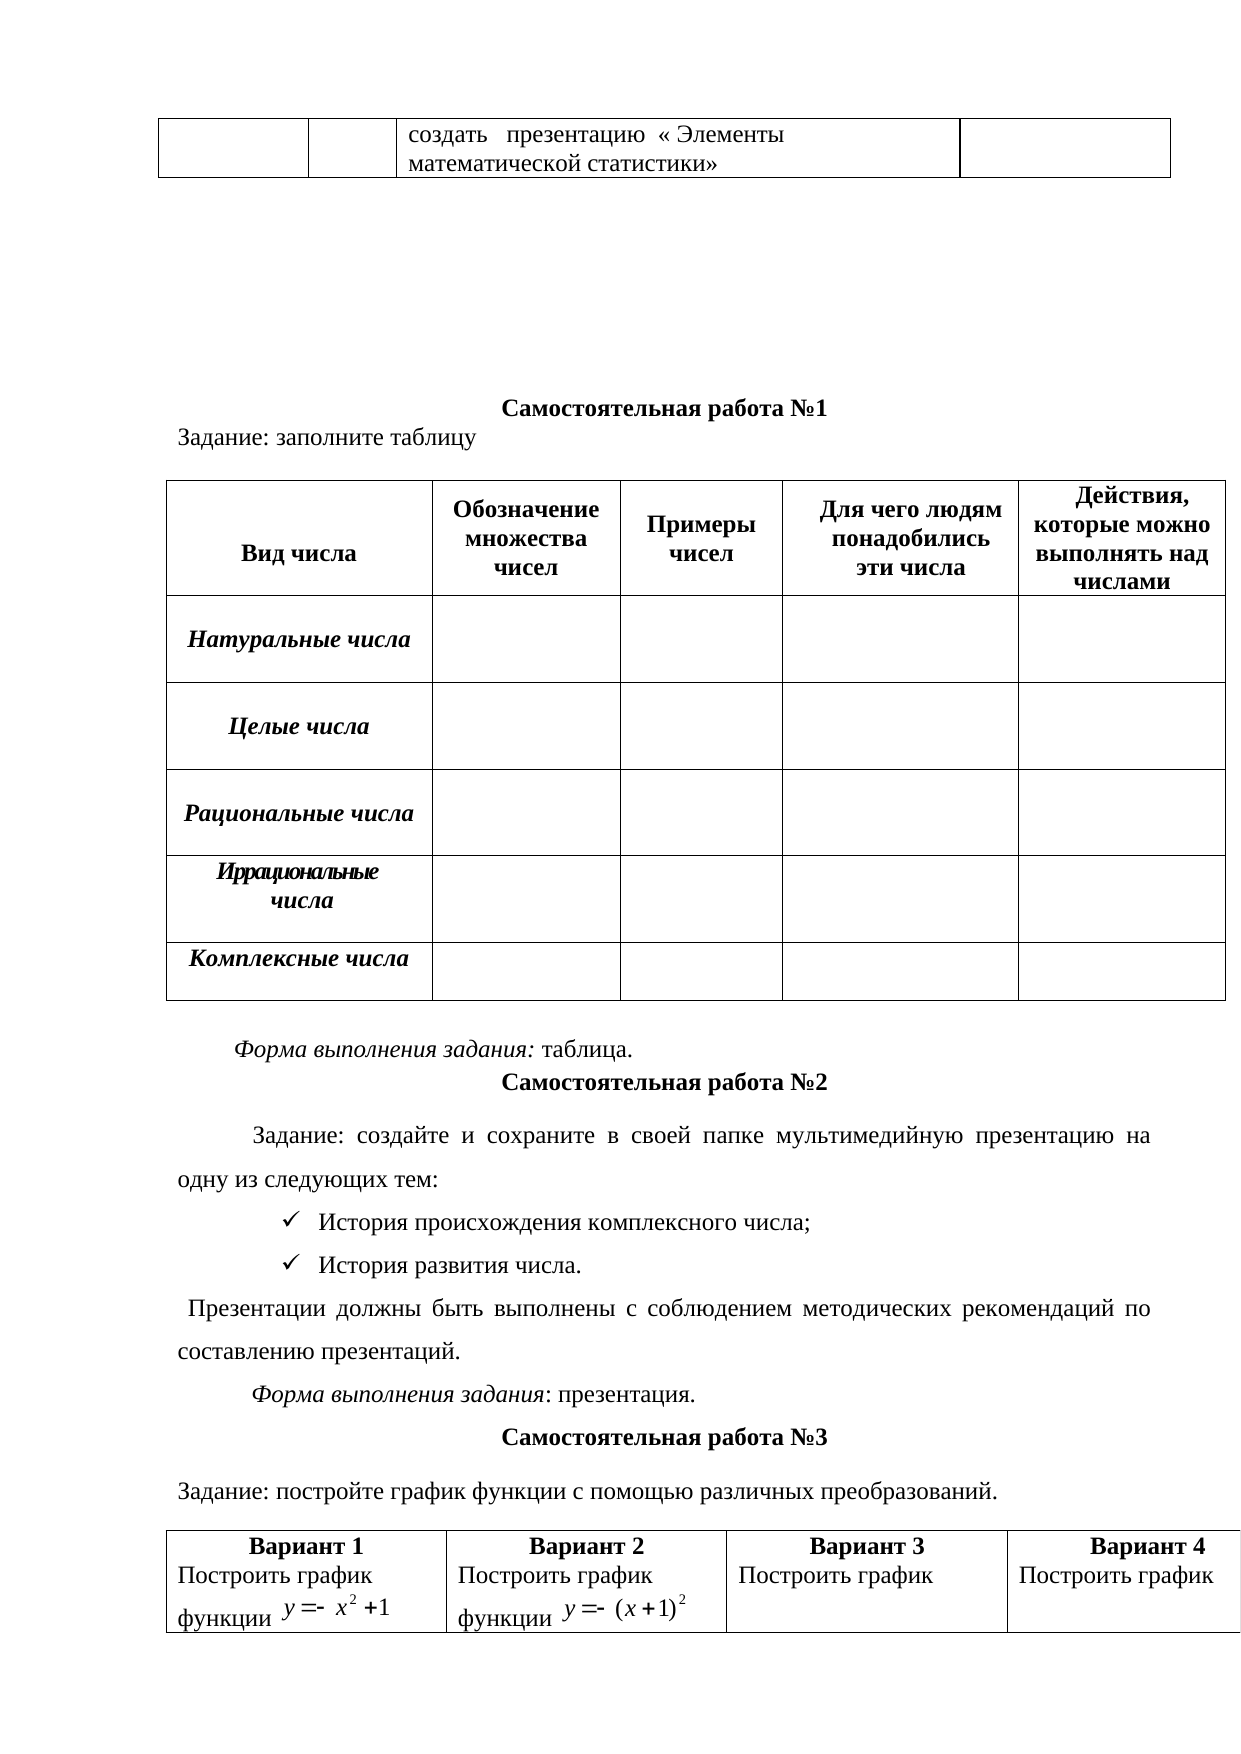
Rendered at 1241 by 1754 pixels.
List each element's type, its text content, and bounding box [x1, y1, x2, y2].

table_cell [433, 943, 620, 1000]
table_cell [433, 683, 620, 769]
text Форма выполнения задания: таблица. [177, 1034, 1152, 1062]
table_cell [783, 856, 1018, 942]
table_header Вид числа [167, 481, 432, 595]
table_header Действия, которые можно выполнять над числами [1019, 481, 1225, 595]
table_cell Целые числа [167, 683, 432, 769]
text Самостоятельная работа №3 [177, 1422, 1152, 1451]
text Задание: создайте и сохраните в своей папке мультимедийную презентацию на одну из следующих тем: [177, 1121, 1152, 1192]
table_cell [1019, 596, 1225, 682]
table_cell Иррациональные числа [167, 856, 432, 942]
table_cell Комплексные числа [167, 943, 432, 1000]
table_cell [783, 596, 1018, 682]
table_cell [1019, 770, 1225, 855]
table_cell [433, 596, 620, 682]
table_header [447, 1531, 726, 1632]
list История происхождения комплексного числа; [281, 1207, 1152, 1236]
table_cell Натуральные числа [167, 596, 432, 682]
table_cell Рациональные числа [167, 770, 432, 855]
table_header Обозначение множества чисел [433, 481, 620, 595]
table_cell [433, 856, 620, 942]
table_cell [621, 770, 782, 855]
table_cell [621, 683, 782, 769]
table_cell [1019, 943, 1225, 1000]
text Задание: заполните таблицу [177, 422, 1152, 451]
table_cell [433, 770, 620, 855]
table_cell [397, 119, 959, 177]
text Самостоятельная работа №1 [177, 393, 1152, 422]
table_cell [621, 596, 782, 682]
text Форма выполнения задания: презентация. [177, 1379, 1152, 1408]
table_header Для чего людям понадобились эти числа [783, 481, 1018, 595]
table_cell [783, 943, 1018, 1000]
table_cell [783, 683, 1018, 769]
table_cell 30 [309, 119, 396, 177]
text Самостоятельная работа №2 [177, 1067, 1152, 1096]
table_header Примеры чисел [621, 481, 782, 595]
table_cell [621, 943, 782, 1000]
table_cell [1019, 856, 1225, 942]
table_cell 4 [961, 119, 1170, 177]
table_cell [1019, 683, 1225, 769]
table_cell [621, 856, 782, 942]
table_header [167, 1531, 446, 1632]
text Презентации должны быть выполнены с соблюдением методических рекомендаций по составлению презентаций. [177, 1293, 1152, 1365]
text Задание: постройте график функции с помощью различных преобразований. [177, 1476, 1152, 1505]
list История развития числа. [281, 1250, 1152, 1279]
table_cell [783, 770, 1018, 855]
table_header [727, 1531, 1007, 1632]
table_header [1008, 1531, 1240, 1632]
